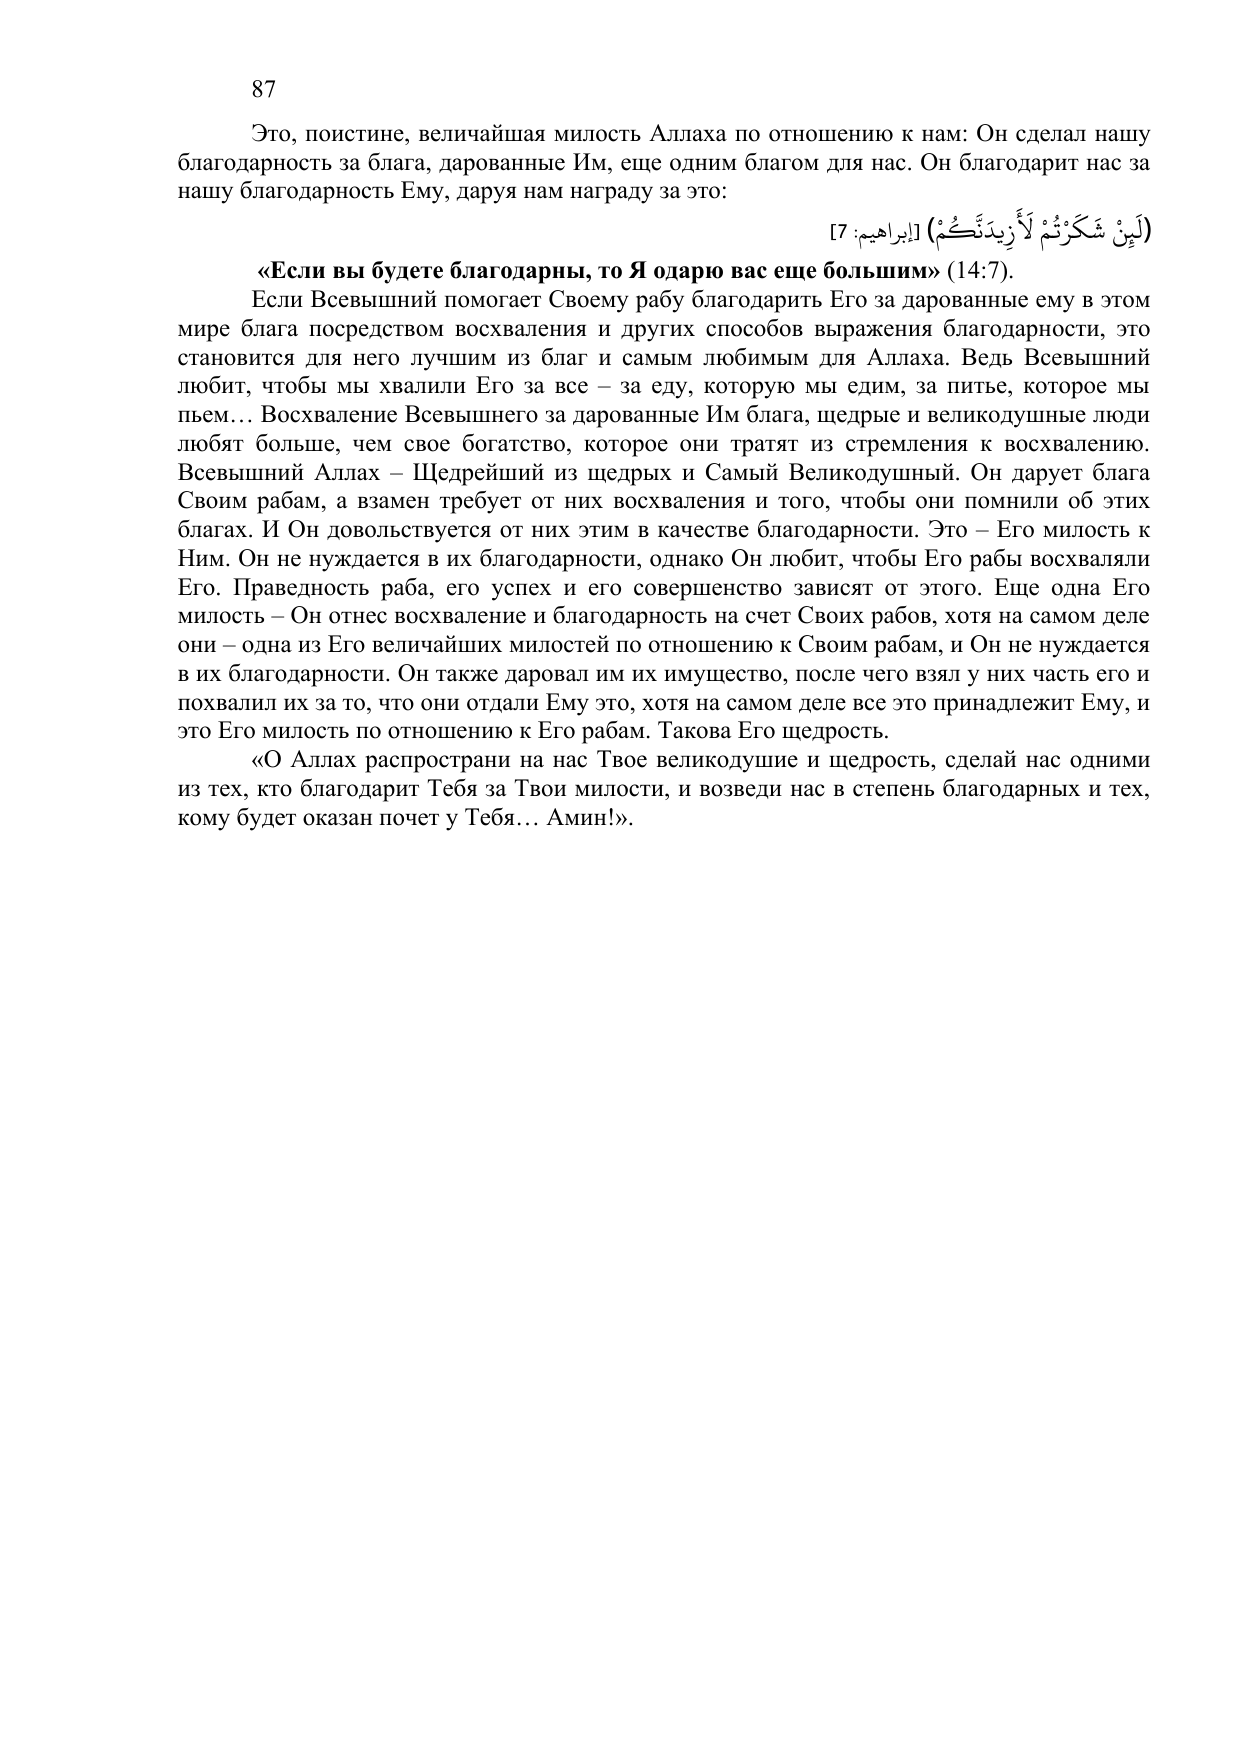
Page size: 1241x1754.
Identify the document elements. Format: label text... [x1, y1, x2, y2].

text «Если вы будете благодарны, то Я одарю вас еще большим» (14:7). [177, 256, 1152, 284]
text ﴿لَئِنْ شَكَرْتُمْ لَأَزِيدَنَّكُمْ﴾ [إبراهيم: 7] [177, 204, 1152, 256]
text Если Всевышний помогает Своему рабу благодарить Его за дарованные ему в этом мире блага посредством восхваления и других способов выражения благодарности, это становится для него лучшим из благ и самым любимым для Аллаха. Ведь Всевышний любит, чтобы мы хвалили Его за все – за еду, которую мы едим, за питье, которое мы пьем… Восхваление Всевышнего за дарованные Им блага, щедрые и великодушные люди любят больше, чем свое богатство, которое они тратят из стремления к восхвалению. Всевышний Аллах – Щедрейший из щедрых и Самый Великодушный. Он дарует блага Своим рабам, а взамен требует от них восхваления и того, чтобы они помнили об этих благах. И Он довольствуется от них этим в качестве благодарности. Это – Его милость к Ним. Он не нуждается в их благодарности, однако Он любит, чтобы Его рабы восхваляли Его. Праведность раба, его успех и его совершенство зависят от этого. Еще одна Его милость – Он отнес восхваление и благодарность на счет Своих рабов, хотя на самом деле они – одна из Его величайших милостей по отношению к Своим рабам, и Он не нуждается в их благодарности. Он также даровал им их имущество, после чего взял у них часть его и похвалил их за то, что они отдали Ему это, хотя на самом деле все это принадлежит Ему, и это Его милость по отношению к Его рабам. Такова Его щедрость. [177, 284, 1152, 744]
text «О Аллах распространи на нас Твое великодушие и щедрость, сделай нас одними из тех, кто благодарит Тебя за Твои милости, и возведи нас в степень благодарных и тех, кому будет оказан почет у Тебя… Амин!». [177, 744, 1152, 831]
text Это, поистине, величайшая милость Аллаха по отношению к нам: Он сделал нашу благодарность за блага, дарованные Им, еще одним благом для нас. Он благодарит нас за нашу благодарность Ему, даруя нам награду за это: [177, 118, 1152, 204]
